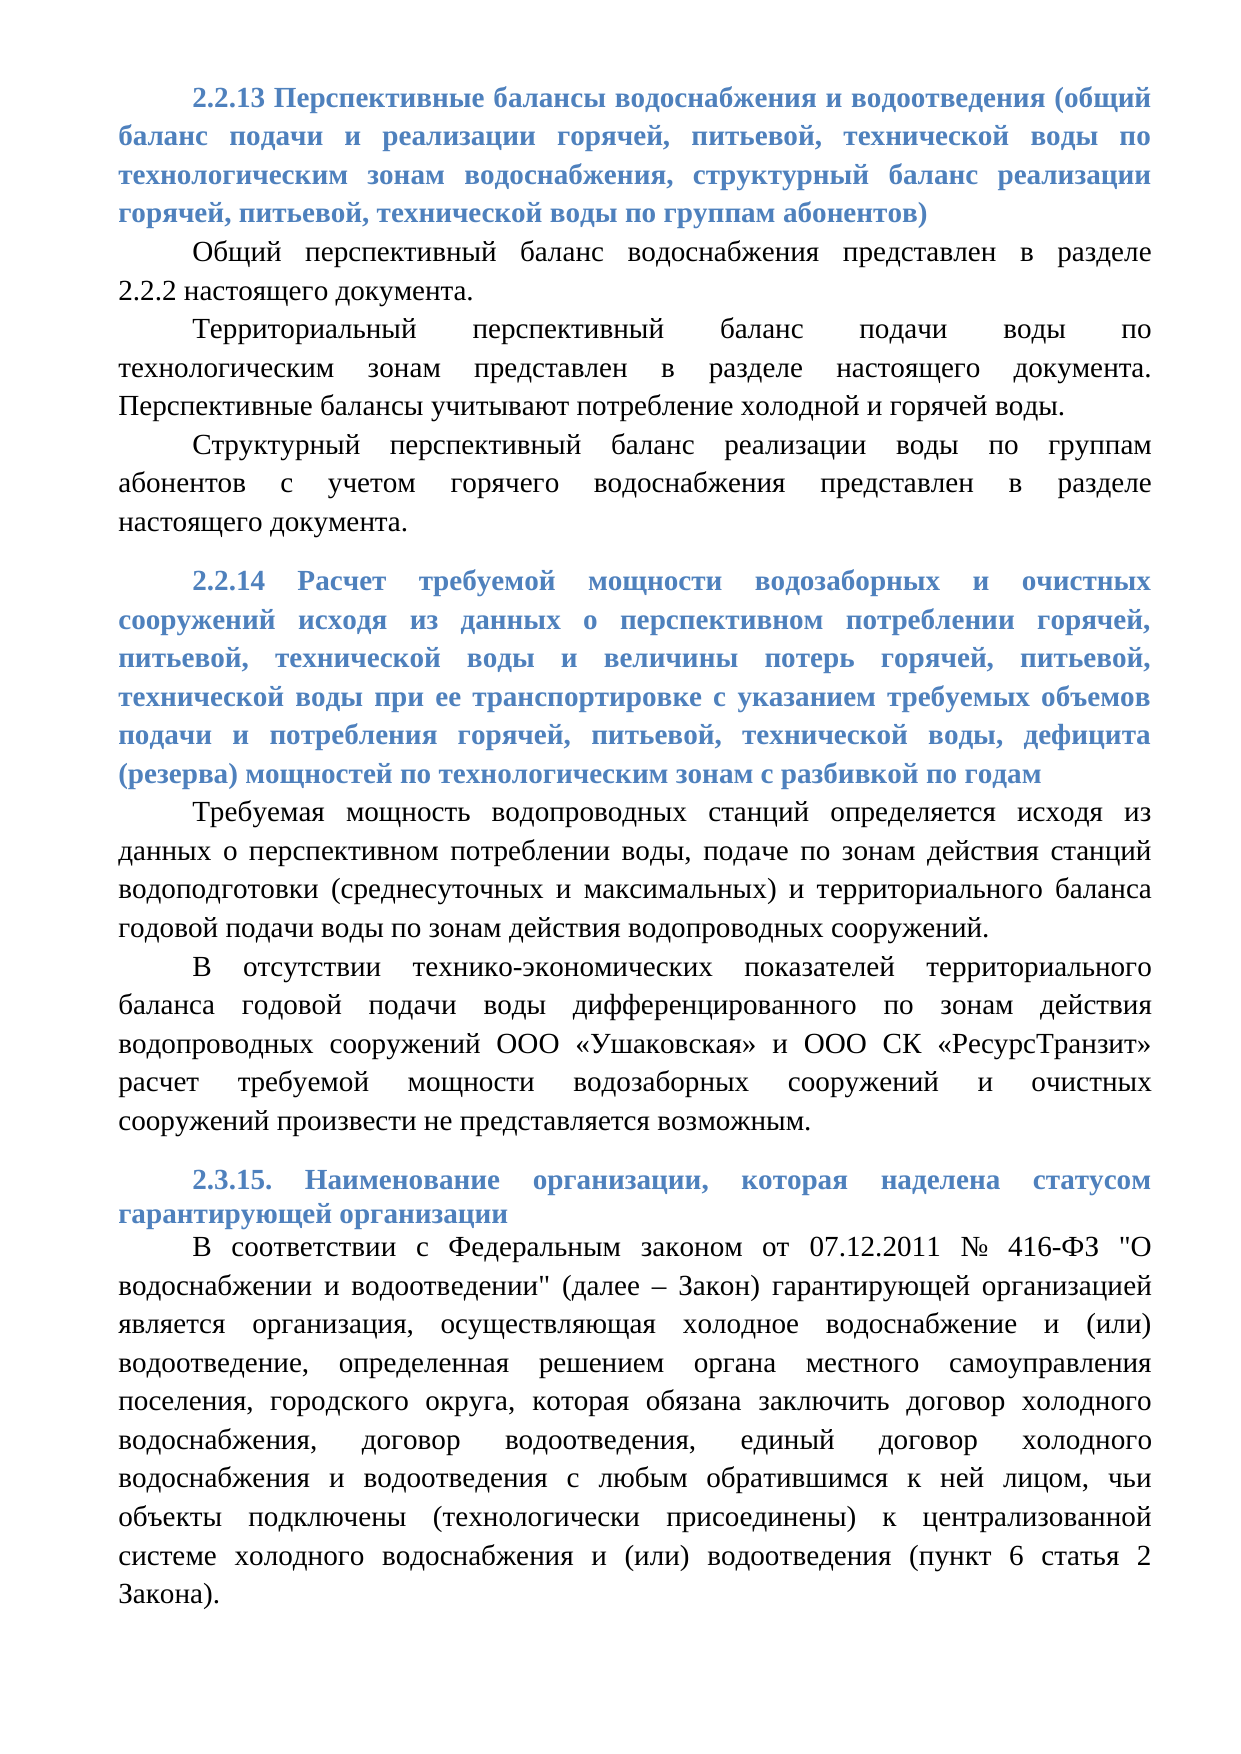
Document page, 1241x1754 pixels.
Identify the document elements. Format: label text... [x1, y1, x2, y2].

text Структурный перспективный баланс реализации воды по группам абонентов с учетом горячего водоснабжения представлен в разделе настоящего документа. [118, 427, 1152, 537]
text В соответствии с Федеральным законом от 07.12.2011 № 416-ФЗ "О водоснабжении и водоотведении" (далее – Закон) гарантирующей организацией является организация, осуществляющая холодное водоснабжение и (или) водоотведение, определенная решением органа местного самоуправления поселения, городского округа, которая обязана заключить договор холодного водоснабжения, договор водоотведения, единый договор холодного водоснабжения и водоотведения с любым обратившимся к ней лицом, чьи объекты подключены (технологически присоединены) к централизованной системе холодного водоснабжения и (или) водоотведения (пункт 6 статья 2 Закона). [118, 1229, 1152, 1610]
text Требуемая мощность водопроводных станций определяется исходя из данных о перспективном потреблении воды, подаче по зонам действия станций водоподготовки (среднесуточных и максимальных) и территориального баланса годовой подачи воды по зонам действия водопроводных сооружений. [118, 794, 1152, 944]
text Территориальный перспективный баланс подачи воды по технологическим зонам представлен в разделе настоящего документа. Перспективные балансы учитывают потребление холодной и горячей воды. [118, 311, 1152, 422]
subtitle 2.3.15. Наименование организации, которая наделена статусом гарантирующей организации [118, 1162, 1152, 1229]
text В отсутствии технико-экономических показателей территориального баланса годовой подачи воды дифференцированного по зонам действия водопроводных сооружений ООО «Ушаковская» и ООО СК «РесурсТранзит» расчет требуемой мощности водозаборных сооружений и очистных сооружений произвести не представляется возможным. [118, 949, 1152, 1136]
subtitle 2.2.14 Расчет требуемой мощности водозаборных и очистных сооружений исходя из данных о перспективном потреблении горячей, питьевой, технической воды и величины потерь горячей, питьевой, технической воды при ее транспортировке с указанием требуемых объемов подачи и потребления горячей, питьевой, технической воды, дефицита (резерва) мощностей по технологическим зонам с разбивкой по годам [118, 563, 1152, 789]
subtitle 2.2.13 Перспективные балансы водоснабжения и водоотведения (общий баланс подачи и реализации горячей, питьевой, технической воды по технологическим зонам водоснабжения, структурный баланс реализации горячей, питьевой, технической воды по группам абонентов) [118, 80, 1152, 229]
text Общий перспективный баланс водоснабжения представлен в разделе 2.2.2 настоящего документа. [118, 234, 1152, 306]
